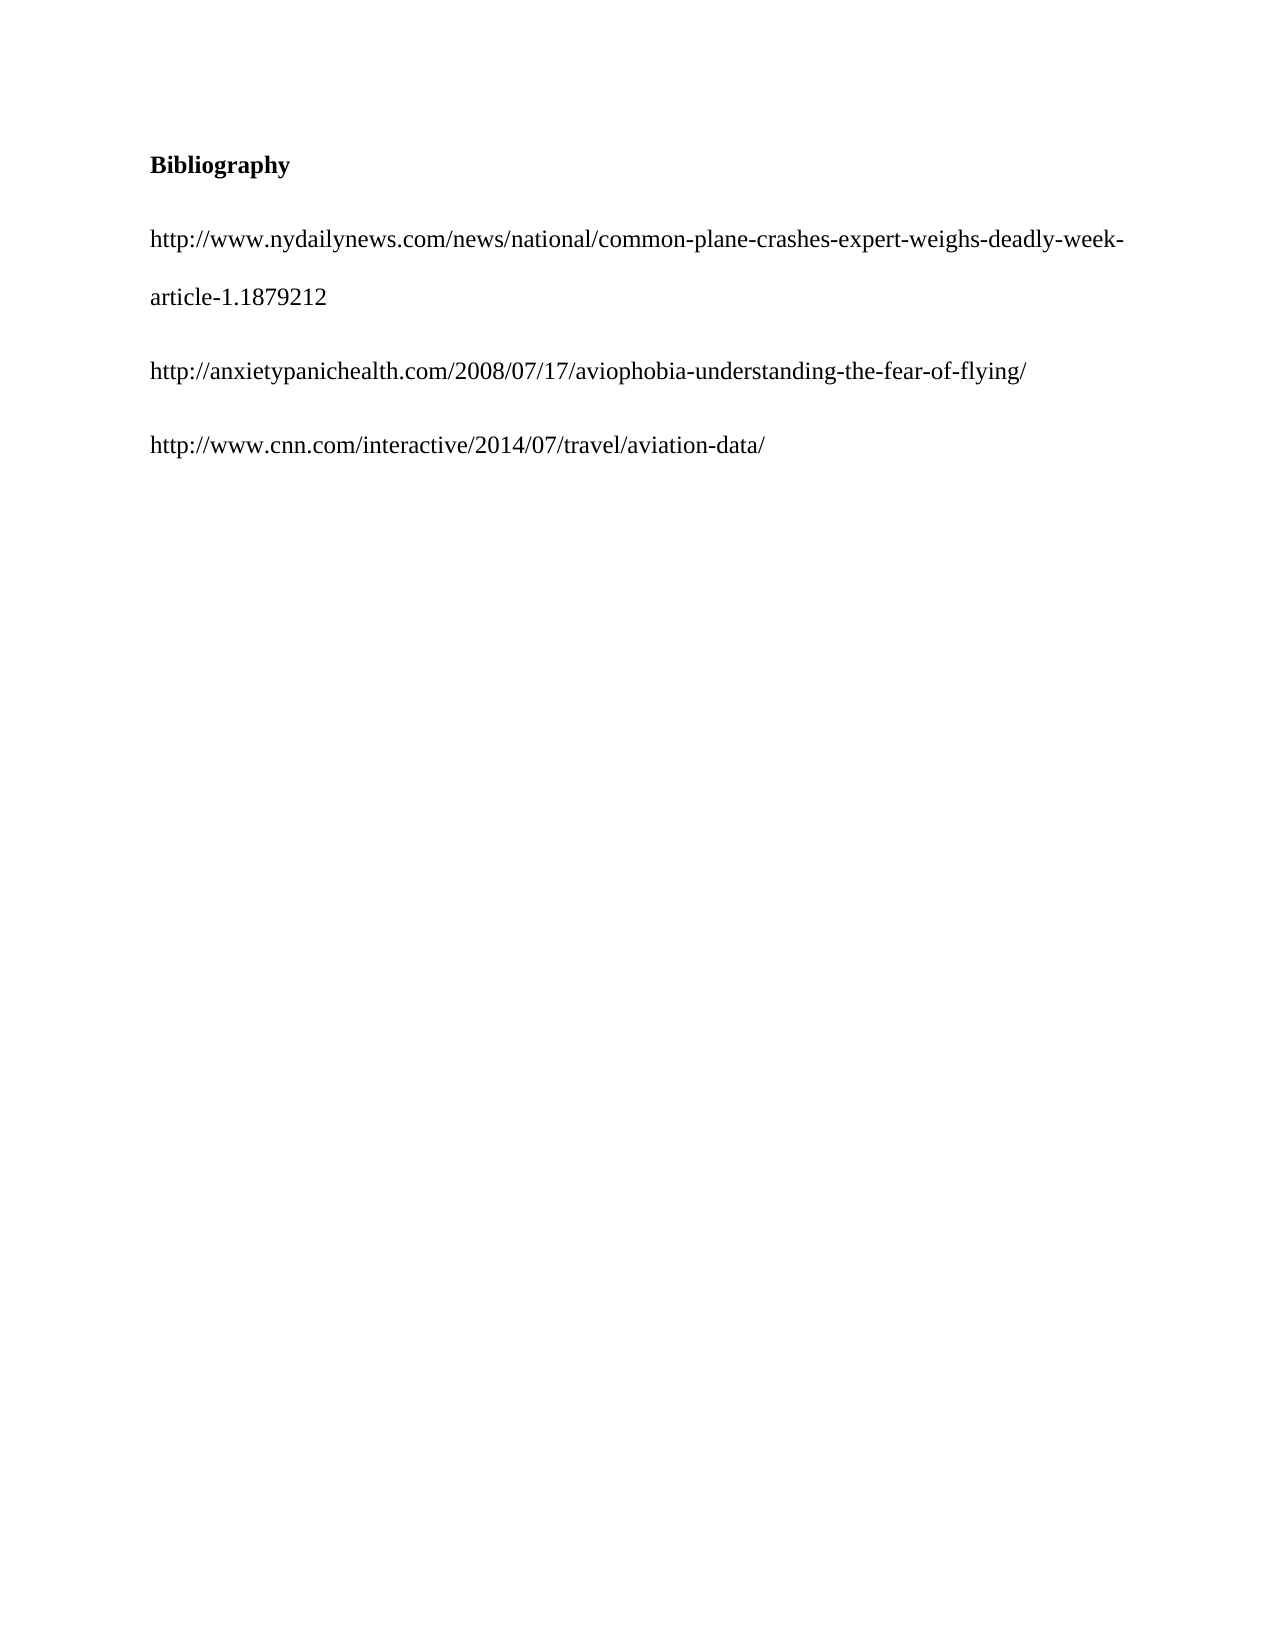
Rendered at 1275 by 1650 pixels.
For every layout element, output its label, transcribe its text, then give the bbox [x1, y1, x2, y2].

text http://anxietypanichealth.com/2008/07/17/aviophobia-understanding-the-fear-of-flying/ [150, 356, 1125, 384]
text http://www.nydailynews.com/news/national/common-plane-crashes-expert-weighs-deadly-week-article-1.1879212 [150, 224, 1125, 310]
text http://www.cnn.com/interactive/2014/07/travel/aviation-data/ [150, 430, 1125, 459]
text Bibliography [150, 150, 1125, 179]
